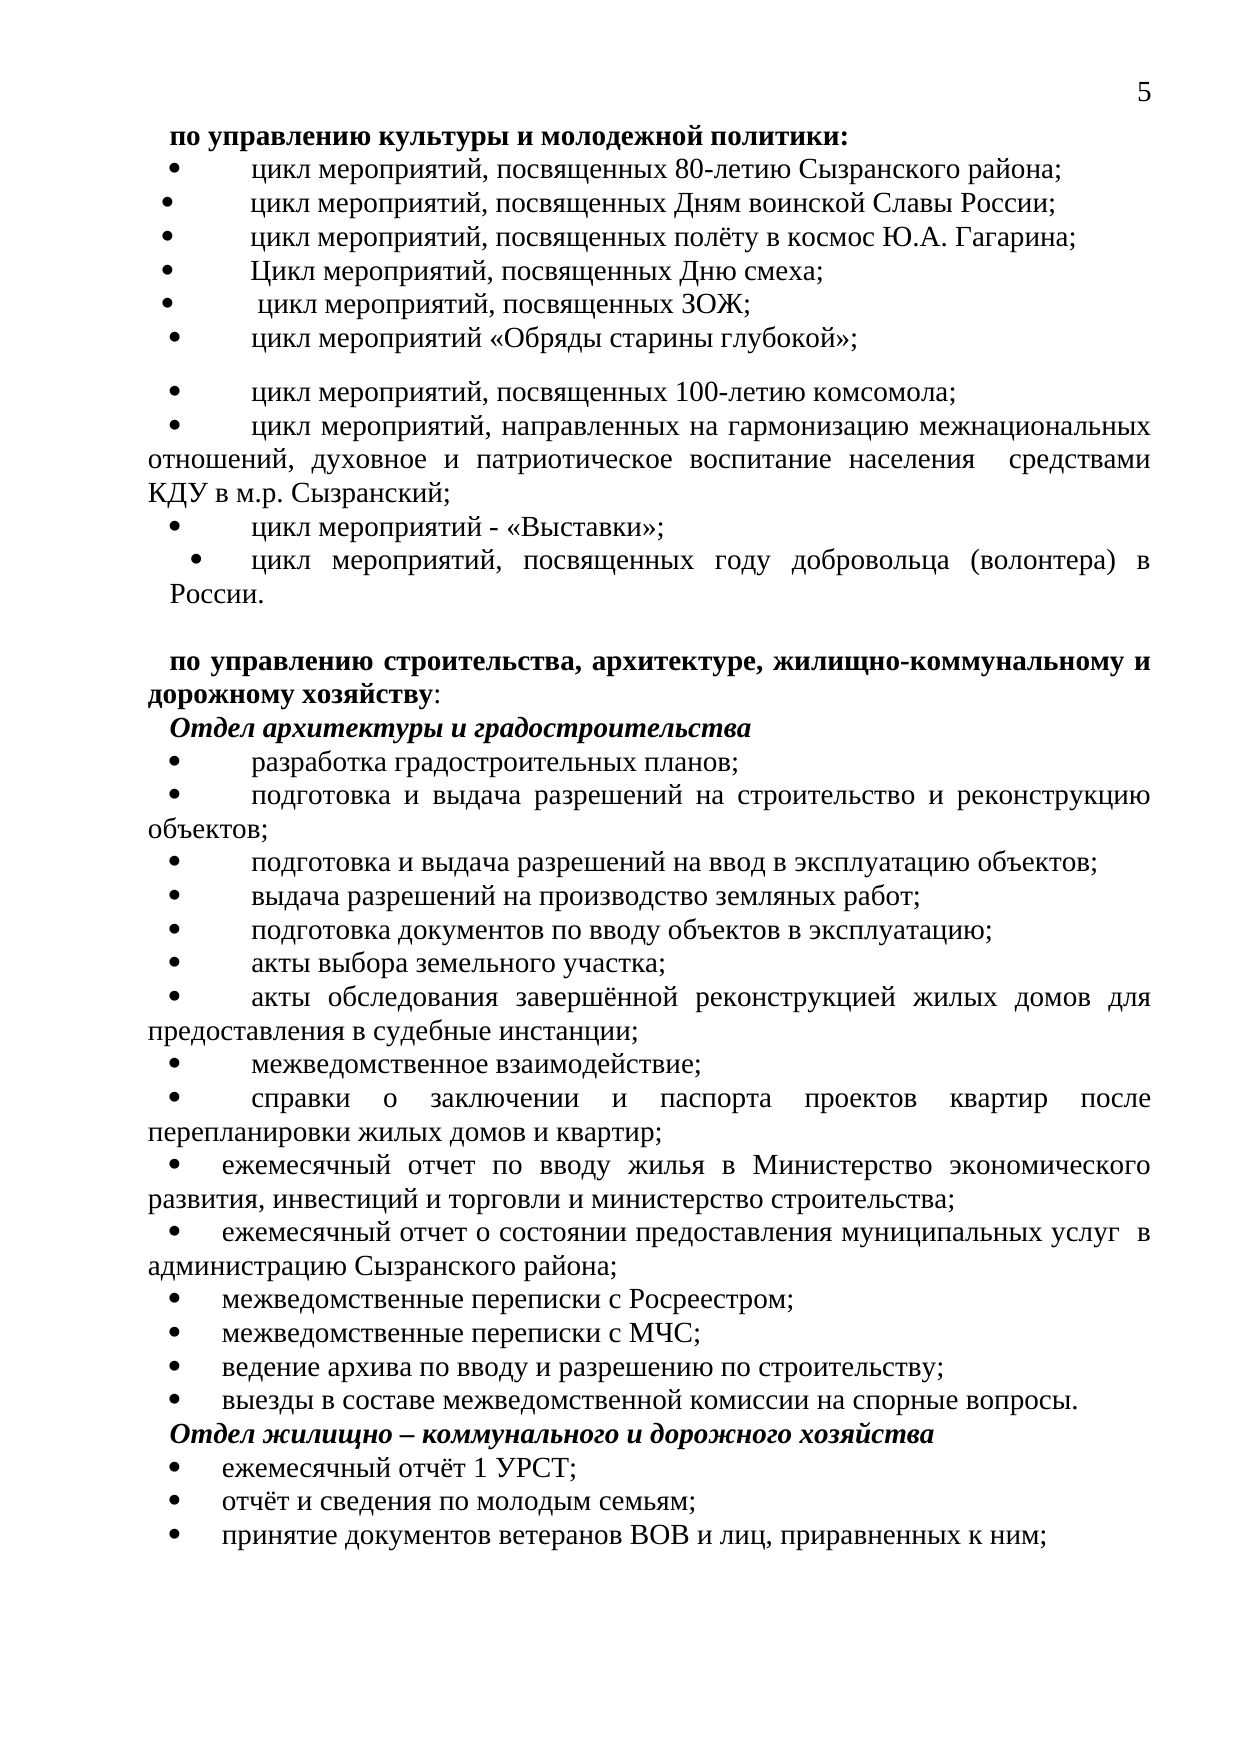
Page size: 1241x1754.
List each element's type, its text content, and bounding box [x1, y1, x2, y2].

list цикл мероприятий, посвященных Дням воинской Славы России; [162, 185, 1152, 219]
text по управлению строительства, архитектуре, жилищно-коммунальному и дорожному хозяйству: [148, 643, 1152, 710]
list справки о заключении и паспорта проектов квартир после перепланировки жилых домов и квартир; [148, 1080, 1152, 1147]
text Отдел жилищно – коммунального и дорожного хозяйства [148, 1416, 1152, 1450]
list акты обследования завершённой реконструкцией жилых домов для предоставления в судебные инстанции; [148, 979, 1152, 1046]
list цикл мероприятий, посвященных году добровольца (волонтера) в России. [169, 542, 1152, 609]
list подготовка документов по вводу объектов в эксплуатацию; [148, 912, 1152, 946]
list цикл мероприятий, посвященных 80-летию Сызранского района; [148, 152, 1152, 185]
list отчёт и сведения по молодым семьям; [148, 1483, 1152, 1517]
list подготовка и выдача разрешений на ввод в эксплуатацию объектов; [148, 844, 1152, 878]
list цикл мероприятий «Обряды старины глубокой»; [148, 320, 1152, 353]
list цикл мероприятий, посвященных полёту в космос Ю.А. Гагарина; [162, 219, 1152, 253]
list ежемесячный отчет по вводу жилья в Министерство экономического развития, инвестиций и торговли и министерство строительства; [148, 1147, 1152, 1214]
list межведомственное взаимодействие; [148, 1046, 1152, 1080]
list выезды в составе межведомственной комиссии на спорные вопросы. [148, 1382, 1152, 1416]
list разработка градостроительных планов; [148, 744, 1152, 777]
list Цикл мероприятий, посвященных Дню смеха; [162, 253, 1152, 286]
list ежемесячный отчёт 1 УРСТ; [148, 1450, 1152, 1483]
list межведомственные переписки с Росреестром; [148, 1282, 1152, 1315]
text по управлению культуры и молодежной политики: [148, 118, 1152, 152]
list выдача разрешений на производство земляных работ; [148, 878, 1152, 912]
list ведение архива по вводу и разрешению по строительству; [148, 1349, 1152, 1382]
list цикл мероприятий - «Выставки»; [148, 509, 1152, 542]
list ежемесячный отчет о состоянии предоставления муниципальных услуг в администрацию Сызранского района; [148, 1214, 1152, 1282]
list подготовка и выдача разрешений на строительство и реконструкцию объектов; [148, 777, 1152, 844]
list принятие документов ветеранов ВОВ и лиц, приравненных к ним; [148, 1517, 1152, 1551]
list цикл мероприятий, посвященных 100-летию комсомола; [148, 374, 1152, 408]
text Отдел архитектуры и градостроительства [148, 710, 1152, 744]
list цикл мероприятий, посвященных ЗОЖ; [162, 286, 1152, 320]
list акты выбора земельного участка; [148, 946, 1152, 979]
list цикл мероприятий, направленных на гармонизацию межнациональных отношений, духовное и патриотическое воспитание населения средствами КДУ в м.р. Сызранский; [148, 408, 1152, 509]
list межведомственные переписки с МЧС; [148, 1315, 1152, 1349]
